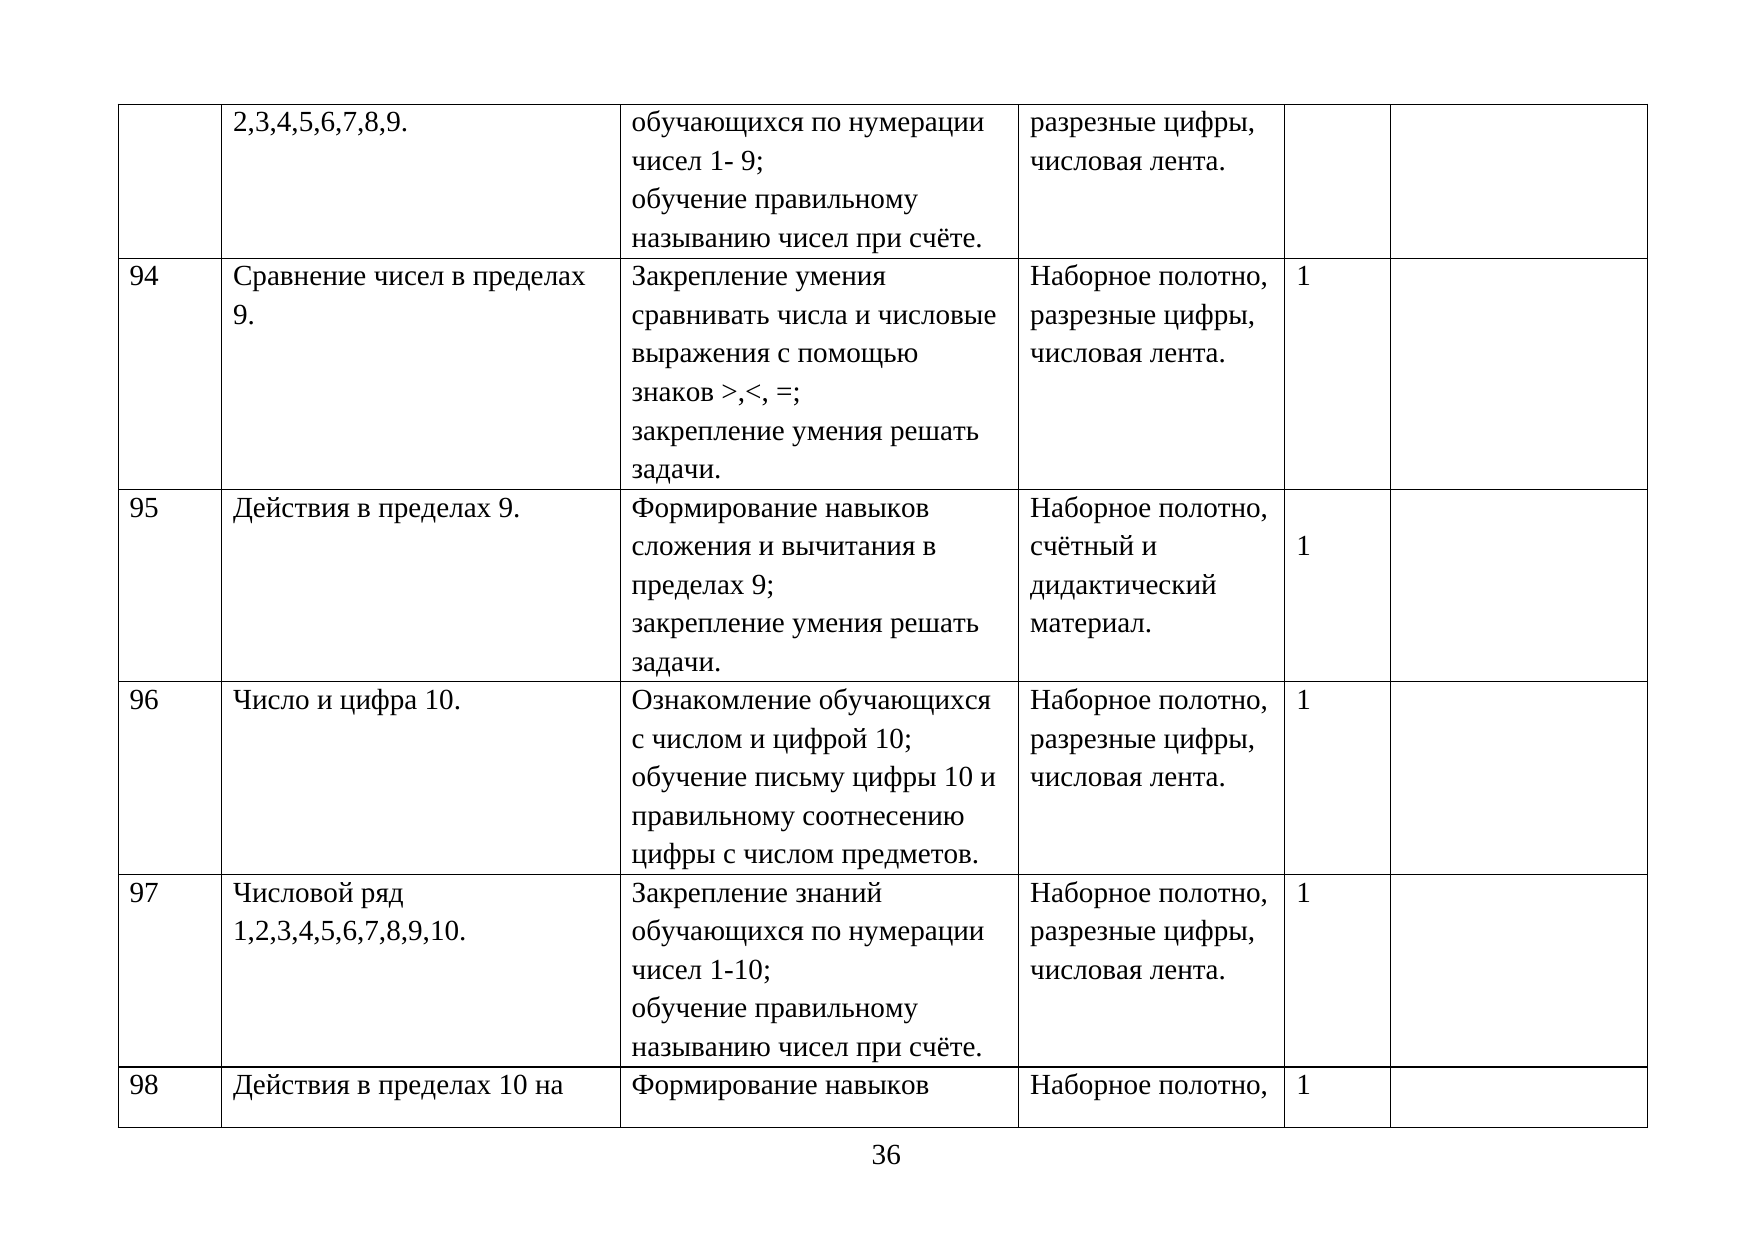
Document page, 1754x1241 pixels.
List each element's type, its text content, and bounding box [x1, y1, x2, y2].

table_cell 1 [1285, 682, 1390, 874]
table_cell 93 [119, 105, 221, 257]
table_cell 98 [119, 1068, 221, 1127]
table_cell [1391, 259, 1647, 489]
table_cell 1 [1285, 1068, 1390, 1127]
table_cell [1019, 105, 1284, 257]
table_cell [1391, 682, 1647, 874]
table_cell 94 [119, 259, 221, 489]
table_cell [1391, 490, 1647, 681]
table_cell [1391, 1068, 1647, 1127]
table_cell 95 [119, 490, 221, 681]
table_cell 1 [1285, 490, 1390, 681]
table_cell [1391, 875, 1647, 1066]
table_cell 97 [119, 875, 221, 1066]
table_cell Наборное полотно, разрезные цифры, числовая лента. [1019, 682, 1284, 874]
table_cell 1 [1285, 105, 1390, 257]
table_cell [222, 1068, 620, 1127]
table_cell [222, 105, 620, 257]
table_cell Число и цифра 10. [222, 682, 620, 874]
table_cell Наборное полотно, счётный и дидактический материал. [1019, 490, 1284, 681]
table_cell Закрепление умения сравнивать числа и числовые выражения с помощью знаков >,<, =; закрепление умения решать задачи. [621, 259, 1018, 489]
table_cell 96 [119, 682, 221, 874]
table_cell 1 [1285, 259, 1390, 489]
table_cell Наборное полотно, разрезные цифры, числовая лента. [1019, 875, 1284, 1066]
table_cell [621, 105, 1018, 257]
table_cell 1 [1285, 875, 1390, 1066]
table_cell Числовой ряд 1,2,3,4,5,6,7,8,9,10. [222, 875, 620, 1066]
table_cell Формирование навыков сложения и вычитания в пределах 9; закрепление умения решать задачи. [621, 490, 1018, 681]
table_cell Действия в пределах 9. [222, 490, 620, 681]
table_cell Закрепление знаний обучающихся по нумерации чисел 1-10; обучение правильному называнию чисел при счёте. [621, 875, 1018, 1066]
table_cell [621, 1068, 1018, 1127]
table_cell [1019, 1068, 1284, 1127]
table_cell Наборное полотно, разрезные цифры, числовая лента. [1019, 259, 1284, 489]
table_cell Ознакомление обучающихся с числом и цифрой 10; обучение письму цифры 10 и правильному соотнесению цифры с числом предметов. [621, 682, 1018, 874]
table_cell Сравнение чисел в пределах 9. [222, 259, 620, 489]
table_cell [1391, 105, 1647, 257]
